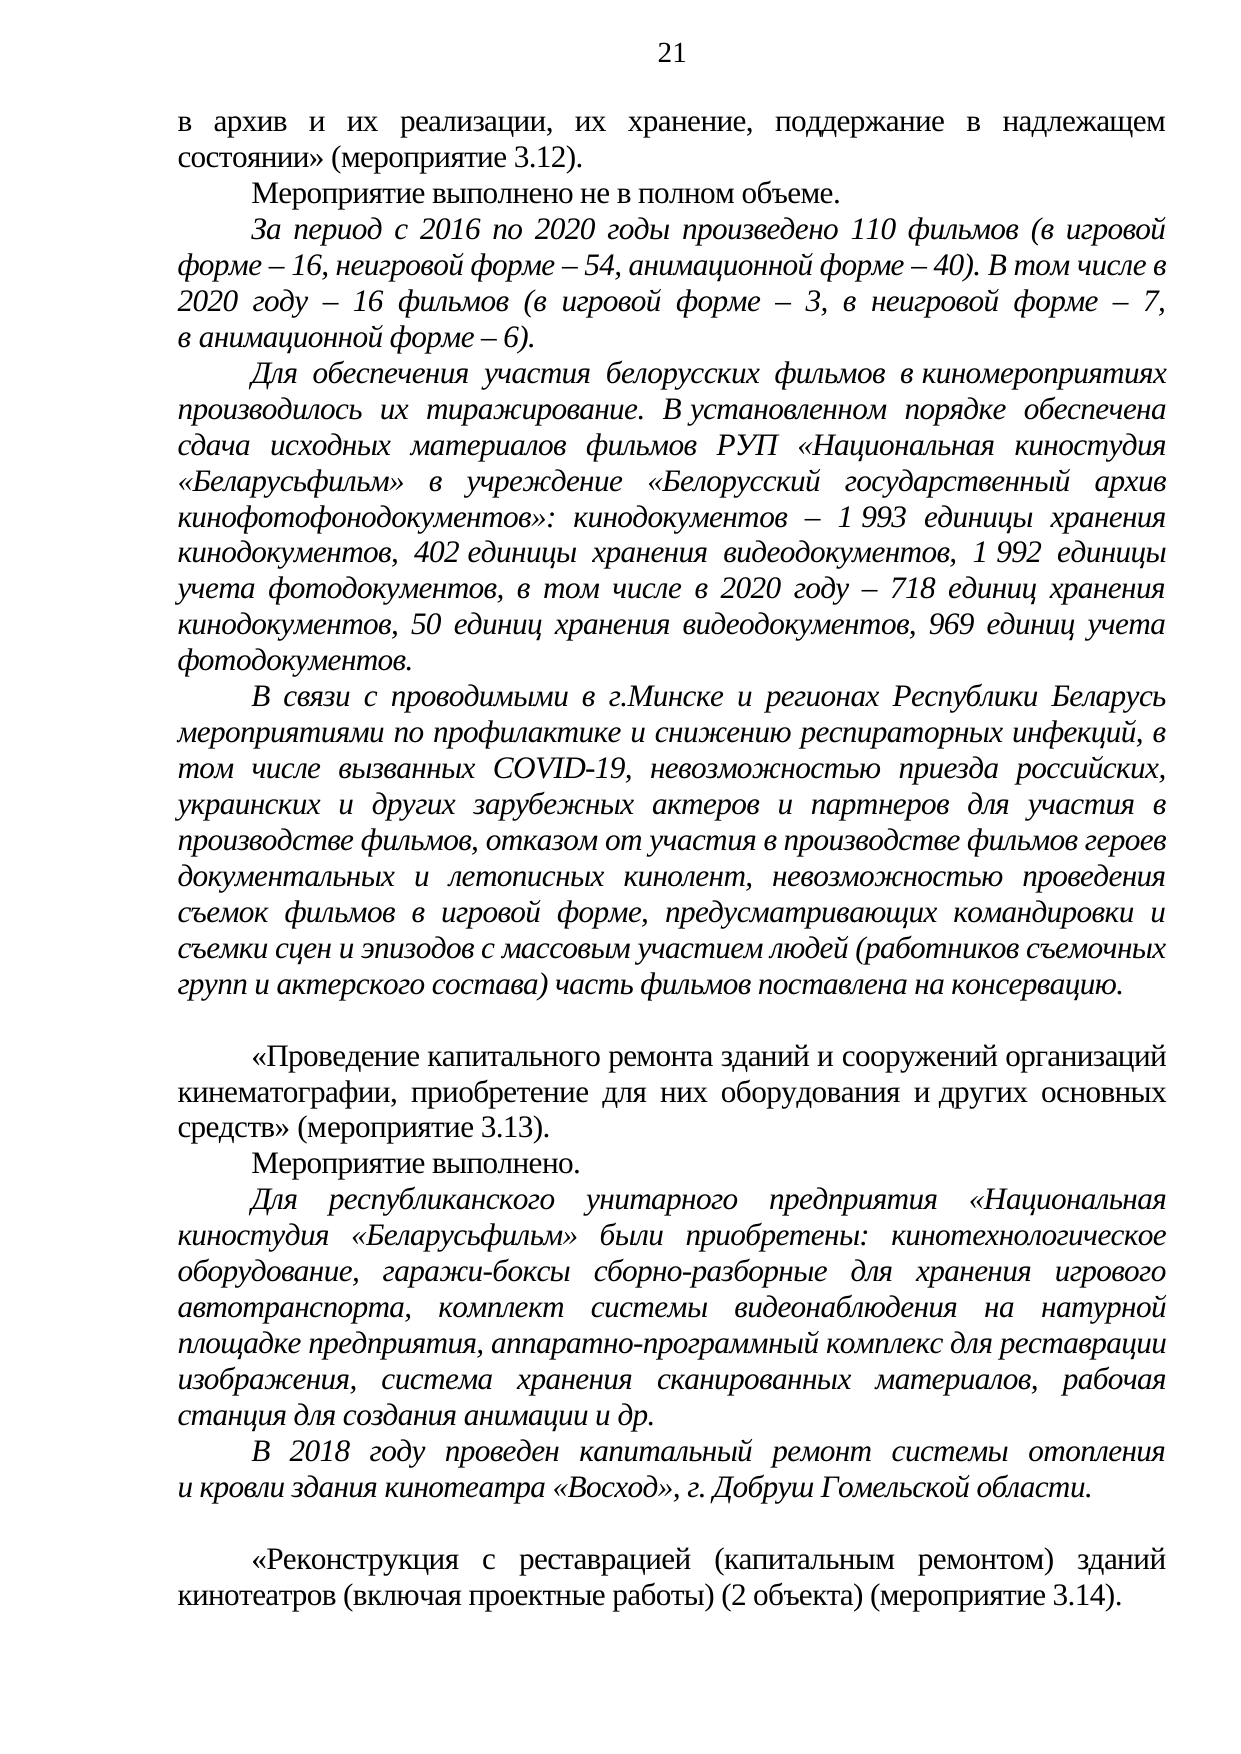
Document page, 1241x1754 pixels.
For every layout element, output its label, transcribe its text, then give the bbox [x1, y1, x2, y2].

text Мероприятие выполнено. [177, 1145, 1167, 1181]
text Мероприятие выполнено не в полном объеме. [177, 174, 1167, 210]
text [177, 102, 1167, 174]
text «Реконструкция с реставрацией (капитальным ремонтом) зданий кинотеатров (включая проектные работы) (2 объекта) (мероприятие 3.14). [177, 1540, 1167, 1612]
text Для обеспечения участия белорусских фильмов в киномероприятиях производилось их тиражирование. В установленном порядке обеспечена сдача исходных материалов фильмов РУП «Национальная киностудия «Беларусьфильм» в учреждение «Белорусский государственный архив кинофотофонодокументов»: кинодокументов – 1 993 единицы хранения кинодокументов, 402 единицы хранения видеодокументов, 1 992 единицы учета фотодокументов, в том числе в 2020 году – 718 единиц хранения кинодокументов, 50 единиц хранения видеодокументов, 969 единиц учета фотодокументов. [177, 354, 1167, 677]
text В связи с проводимыми в г.Минске и регионах Республики Беларусь мероприятиями по профилактике и снижению респираторных инфекций, в том числе вызванных COVID-19, невозможностью приезда российских, украинских и других зарубежных актеров и партнеров для участия в производстве фильмов, отказом от участия в производстве фильмов героев документальных и летописных кинолент, невозможностью проведения съемок фильмов в игровой форме, предусматривающих командировки и съемки сцен и эпизодов с массовым участием людей (работников съемочных групп и актерского состава) часть фильмов поставлена на консервацию. [177, 677, 1167, 1001]
text Для республиканского унитарного предприятия «Национальная киностудия «Беларусьфильм» были приобретены: кинотехнологическое оборудование, гаражи-боксы сборно-разборные для хранения игрового автотранспорта, комплект системы видеонаблюдения на натурной площадке предприятия, аппаратно-программный комплекс для реставрации изображения, система хранения сканированных материалов, рабочая станция для создания анимации и др. [177, 1181, 1167, 1432]
text «Проведение капитального ремонта зданий и сооружений организаций кинематографии, приобретение для них оборудования и других основных средств» (мероприятие 3.13). [177, 1037, 1167, 1145]
text За период с 2016 по 2020 годы произведено 110 фильмов (в игровой форме – 16, неигровой форме – 54, анимационной форме – 40). В том числе в 2020 году – 16 фильмов (в игровой форме – 3, в неигровой форме – 7, в анимационной форме – 6). [177, 210, 1167, 354]
text В 2018 году проведен капитальный ремонт системы отопления и кровли здания кинотеатра «Восход», г. Добруш Гомельской области. [177, 1432, 1167, 1504]
